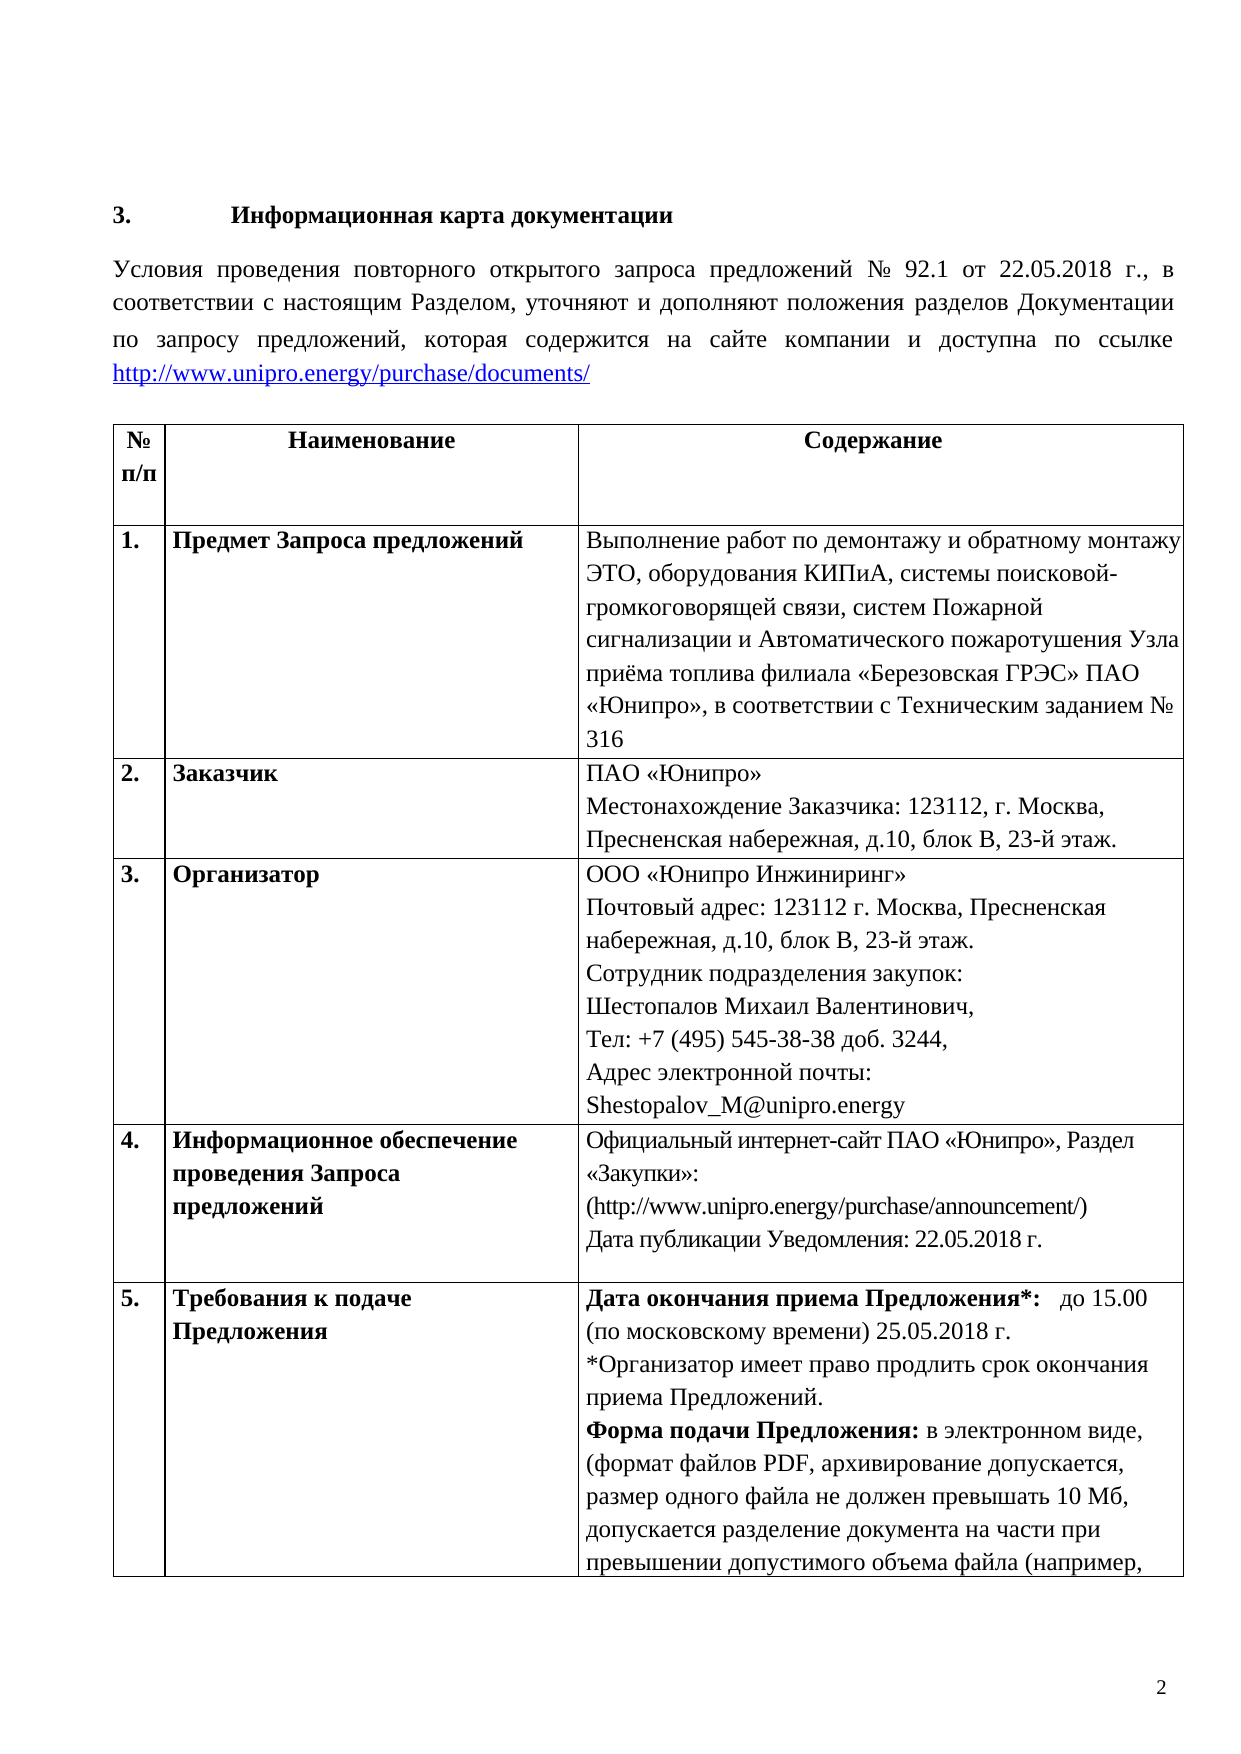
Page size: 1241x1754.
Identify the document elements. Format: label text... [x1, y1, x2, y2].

table_cell Информационное обеспечение проведения Запроса предложений [166, 1125, 578, 1282]
table_cell Выполнение работ по демонтажу и обратному монтажу ЭТО, оборудования КИПиА, системы поисковой-громкоговорящей связи, систем Пожарной сигнализации и Автоматического пожаротушения Узла приёма топлива филиала «Березовская ГРЭС» ПАО «Юнипро», в соответствии с Техническим заданием № 316 [579, 526, 1183, 757]
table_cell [579, 1283, 1183, 1576]
table_cell ПАО «Юнипро» Местонахождение Заказчика: 123112, г. Москва, Пресненская набережная, д.10, блок В, 23-й этаж. [579, 759, 1183, 858]
table_cell [114, 1283, 164, 1576]
table_cell [114, 1125, 164, 1282]
table_cell [114, 759, 164, 858]
table_cell Заказчик [166, 759, 578, 858]
table_cell Организатор [166, 859, 578, 1124]
table_cell ООО «Юнипро Инжиниринг» Почтовый адрес: 123112 г. Москва, Пресненская набережная, д.10, блок В, 23-й этаж. Сотрудник подразделения закупок: Шестопалов Михаил Валентинович, Тел: +7 (495) 545-38-38 доб. 3244, Адрес электронной почты: Shestopalov_M@unipro.energy [579, 859, 1183, 1124]
subtitle Информационная карта документации [112, 200, 1167, 229]
table_header Наименование [166, 425, 578, 524]
table_cell Официальный интернет-сайт ПАО «Юнипро», Раздел «Закупки»: (http://www.unipro.energy/purchase/announcement/) Дата публикации Уведомления: 22.05.2018 г. [579, 1125, 1183, 1282]
table_cell [114, 526, 164, 757]
table_header Содержание [579, 425, 1183, 524]
table_cell [114, 859, 164, 1124]
table_cell Требования к подаче Предложения [166, 1283, 578, 1576]
table_header № п/п п [114, 425, 164, 524]
text Условия проведения повторного открытого запроса предложений № 92.1 от 22.05.2018 г., в соответствии с настоящим Разделом, уточняют и дополняют положения разделов Документации по запросу предложений, которая содержится на сайте компании и доступна по ссылке http://www.unipro.energy/purchase/documents/ [112, 254, 1174, 386]
table_cell Предмет Запроса предложений [166, 526, 578, 757]
